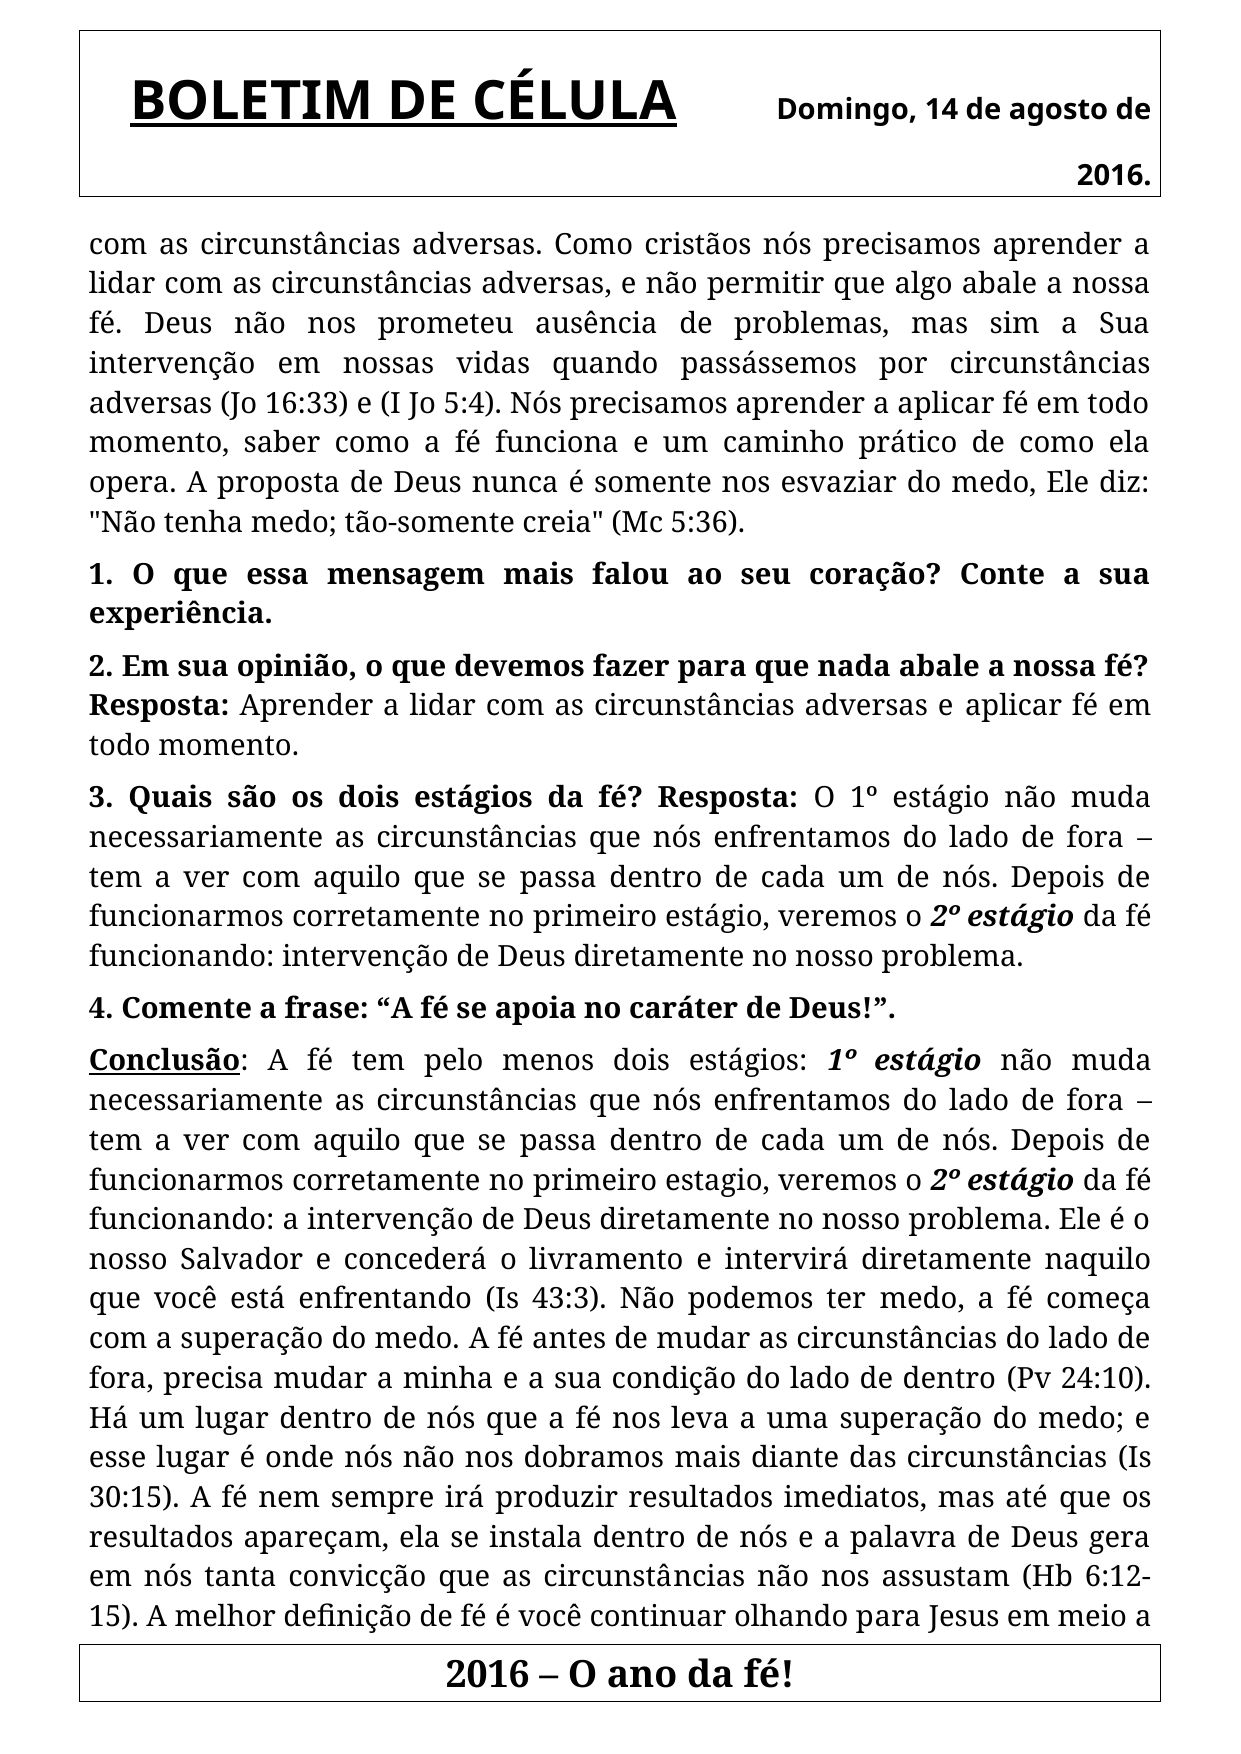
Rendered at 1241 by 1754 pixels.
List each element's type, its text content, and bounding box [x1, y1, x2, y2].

text 3. Quais são os dois estágios da fé? Resposta: O 1º estágio não muda necessariamente as circunstâncias que nós enfrentamos do lado de fora – tem a ver com aquilo que se passa dentro de cada um de nós. Depois de funcionarmos corretamente no primeiro estágio, veremos o 2º estágio da fé funcionando: intervenção de Deus diretamente no nosso problema. [89, 777, 1152, 975]
text 4. Comente a frase: “A fé se apoia no caráter de Deus!”. [89, 987, 1152, 1027]
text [89, 223, 1152, 541]
text 1. O que essa mensagem mais falou ao seu coração? Conte a sua experiência. [89, 553, 1152, 632]
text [89, 1040, 1152, 1635]
text 2. Em sua opinião, o que devemos fazer para que nada abale a nossa fé? Resposta: Aprender a lidar com as circunstâncias adversas e aplicar fé em todo momento. [89, 645, 1152, 764]
